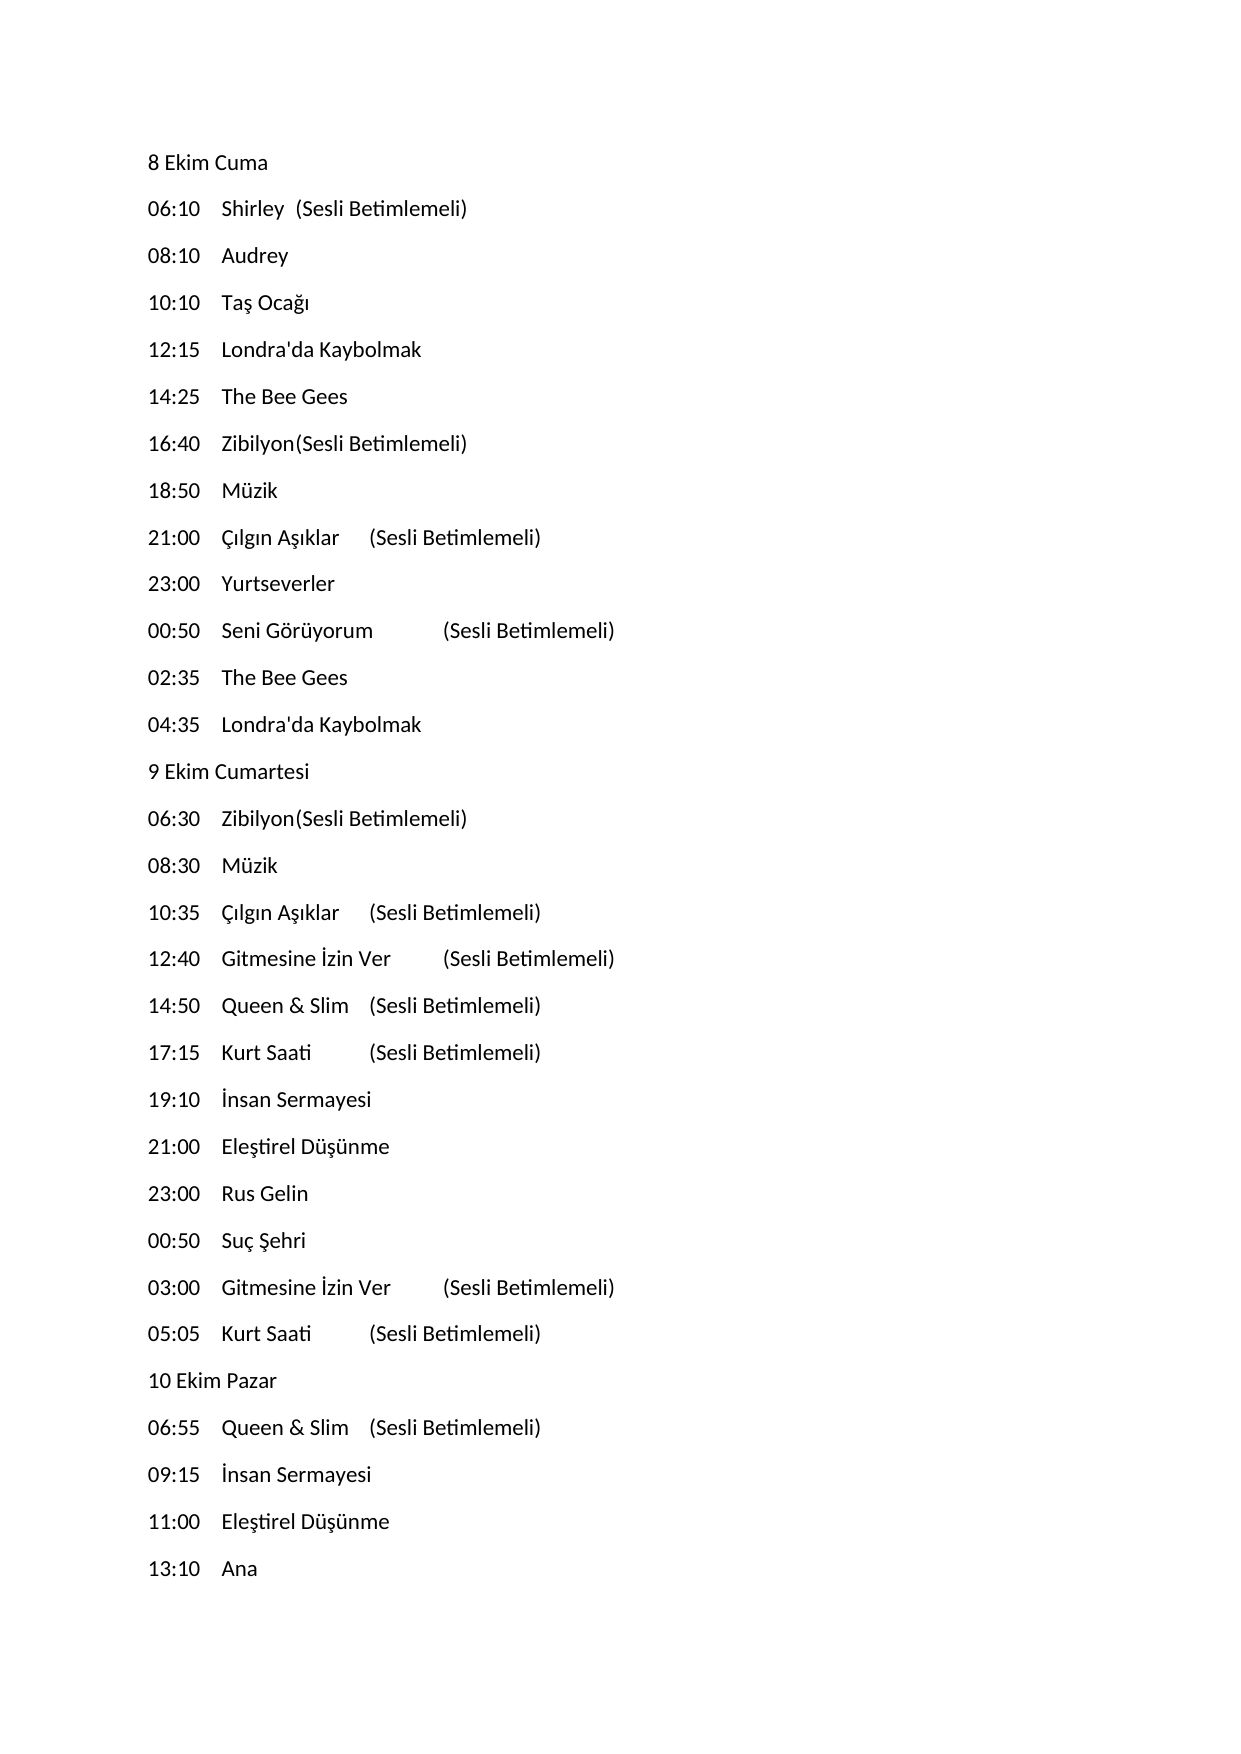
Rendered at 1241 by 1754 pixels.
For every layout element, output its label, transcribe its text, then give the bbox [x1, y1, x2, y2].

text 14:25 The Bee Gees [148, 382, 1093, 410]
text 21:00 Eleştirel Düşünme [148, 1132, 1093, 1160]
text 02:35 The Bee Gees [148, 663, 1093, 691]
text 13:10 Ana [148, 1554, 1093, 1582]
text 9 Ekim Cumartesi [148, 757, 1093, 785]
text 10:35 Çılgın Aşıklar (Sesli Betimlemeli) [148, 898, 1093, 926]
text 10 Ekim Pazar [148, 1366, 1093, 1394]
text 21:00 Çılgın Aşıklar (Sesli Betimlemeli) [148, 523, 1093, 551]
text 18:50 Müzik [148, 476, 1093, 504]
text 19:10 İnsan Sermayesi [148, 1085, 1093, 1113]
text 14:50 Queen & Slim (Sesli Betimlemeli) [148, 991, 1093, 1019]
text 06:55 Queen & Slim (Sesli Betimlemeli) [148, 1413, 1093, 1441]
text 17:15 Kurt Saati (Sesli Betimlemeli) [148, 1038, 1093, 1066]
text 00:50 Seni Görüyorum (Sesli Betimlemeli) [148, 616, 1093, 644]
text 12:15 Londra'da Kaybolmak [148, 335, 1093, 363]
text 05:05 Kurt Saati (Sesli Betimlemeli) [148, 1319, 1093, 1347]
text 08:30 Müzik [148, 851, 1093, 879]
text 08:10 Audrey [148, 241, 1093, 269]
text 00:50 Suç Şehri [148, 1226, 1093, 1254]
text 23:00 Rus Gelin [148, 1179, 1093, 1207]
text 23:00 Yurtseverler [148, 569, 1093, 597]
text 03:00 Gitmesine İzin Ver (Sesli Betimlemeli) [148, 1273, 1093, 1301]
text 10:10 Taş Ocağı [148, 288, 1093, 316]
text 12:40 Gitmesine İzin Ver (Sesli Betimlemeli) [148, 944, 1093, 972]
text 11:00 Eleştirel Düşünme [148, 1507, 1093, 1535]
text 09:15 İnsan Sermayesi [148, 1460, 1093, 1488]
text 16:40 Zibilyon (Sesli Betimlemeli) [148, 429, 1093, 457]
text 04:35 Londra'da Kaybolmak [148, 710, 1093, 738]
text 06:30 Zibilyon (Sesli Betimlemeli) [148, 804, 1093, 832]
text 06:10 Shirley (Sesli Betimlemeli) [148, 194, 1093, 222]
text 8 Ekim Cuma [148, 148, 1093, 176]
